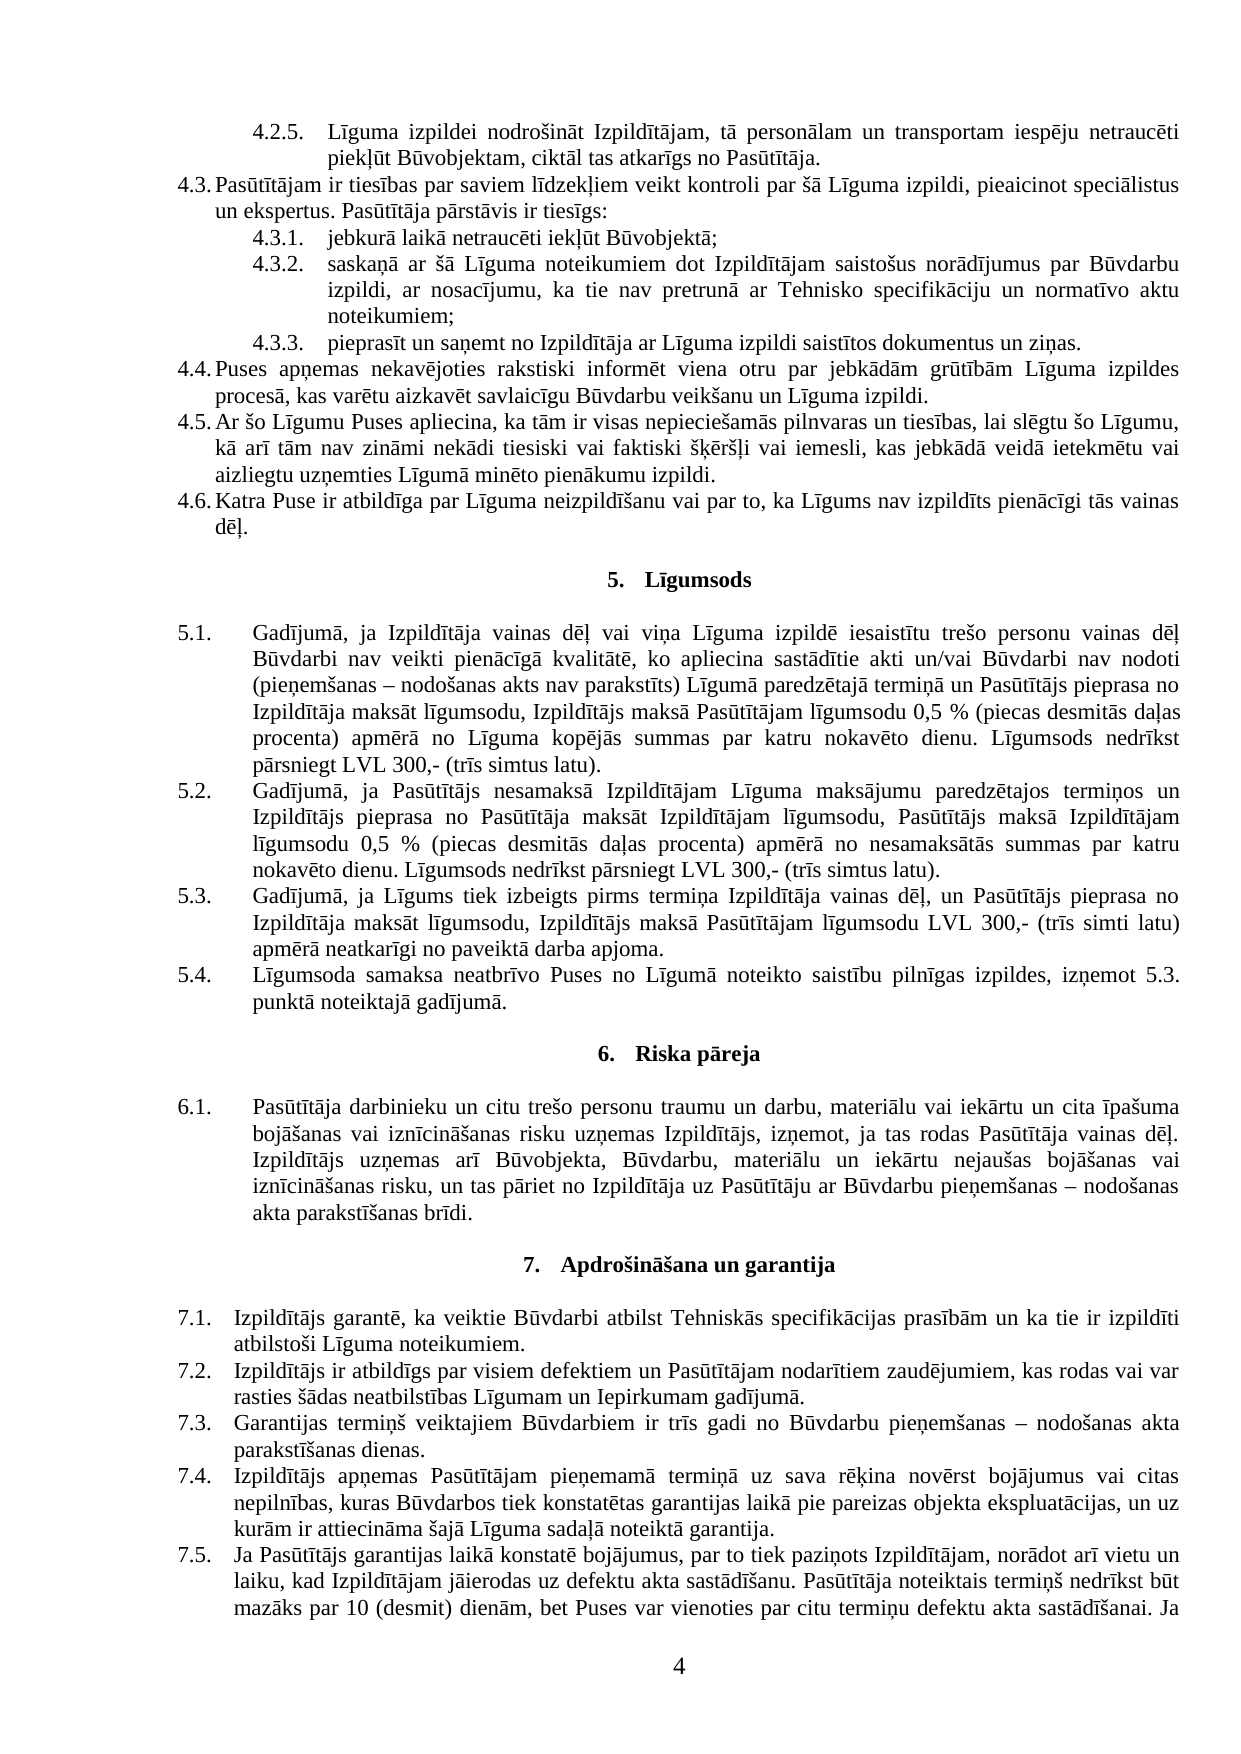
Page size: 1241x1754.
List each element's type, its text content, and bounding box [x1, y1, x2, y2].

list Ar šo Līgumu Puses apliecina, ka tām ir visas nepieciešamās pilnvaras un tiesības, lai slēgtu šo Līgumu, kā arī tām nav zināmi nekādi tiesiski vai faktiski šķēršļi vai iemesli, kas jebkādā veidā ietekmētu vai aizliegtu uzņemties Līgumā minēto pienākumu izpildi. [177, 408, 1181, 487]
list Gadījumā, ja Pasūtītājs nesamaksā Izpildītājam Līguma maksājumu paredzētajos termiņos un Izpildītājs pieprasa no Pasūtītāja maksāt Izpildītājam līgumsodu, Pasūtītājs maksā Izpildītājam līgumsodu 0,5 % (piecas desmitās daļas procenta) apmērā no nesamaksātās summas par katru nokavēto dienu. Līgumsods nedrīkst pārsniegt LVL 300,- (trīs simtus latu). [177, 777, 1181, 882]
list pieprasīt un saņemt no Izpildītāja ar Līguma izpildi saistītos dokumentus un ziņas. [252, 329, 1181, 355]
list Līgumsods [177, 566, 1181, 592]
list Līgumsoda samaksa neatbrīvo Puses no Līgumā noteikto saistību pilnīgas izpildes, izņemot 5.3. punktā noteiktajā gadījumā. [177, 961, 1181, 1014]
list saskaņā ar šā Līguma noteikumiem dot Izpildītājam saistošus norādījumus par Būvdarbu izpildi, ar nosacījumu, ka tie nav pretrunā ar Tehnisko specifikāciju un normatīvo aktu noteikumiem; [252, 250, 1181, 329]
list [177, 1541, 1181, 1620]
list Riska pāreja [177, 1041, 1181, 1067]
list jebkurā laikā netraucēti iekļūt Būvobjektā; [252, 223, 1181, 250]
list Izpildītājs garantē, ka veiktie Būvdarbi atbilst Tehniskās specifikācijas prasībām un ka tie ir izpildīti atbilstoši Līguma noteikumiem. [177, 1304, 1181, 1357]
list Izpildītājs ir atbildīgs par visiem defektiem un Pasūtītājam nodarītiem zaudējumiem, kas rodas vai var rasties šādas neatbilstības Līgumam un Iepirkumam gadījumā. [177, 1357, 1181, 1409]
list Gadījumā, ja Izpildītāja vainas dēļ vai viņa Līguma izpildē iesaistītu trešo personu vainas dēļ Būvdarbi nav veikti pienācīgā kvalitātē, ko apliecina sastādītie akti un/vai Būvdarbi nav nodoti (pieņemšanas – nodošanas akts nav parakstīts) Līgumā paredzētajā termiņā un Pasūtītājs pieprasa no Izpildītāja maksāt līgumsodu, Izpildītājs maksā Pasūtītājam līgumsodu 0,5 % (piecas desmitās daļas procenta) apmērā no Līguma kopējās summas par katru nokavēto dienu. Līgumsods nedrīkst pārsniegt LVL 300,- (trīs simtus latu). [177, 619, 1181, 777]
list Pasūtītāja darbinieku un citu trešo personu traumu un darbu, materiālu vai iekārtu un cita īpašuma bojāšanas vai iznīcināšanas risku uzņemas Izpildītājs, izņemot, ja tas rodas Pasūtītāja vainas dēļ. Izpildītājs uzņemas arī Būvobjekta, Būvdarbu, materiālu un iekārtu nejaušas bojāšanas vai iznīcināšanas risku, un tas pāriet no Izpildītāja uz Pasūtītāju ar Būvdarbu pieņemšanas – nodošanas akta parakstīšanas brīdi. [177, 1093, 1181, 1225]
list Puses apņemas nekavējoties rakstiski informēt viena otru par jebkādām grūtībām Līguma izpildes procesā, kas varētu aizkavēt savlaicīgu Būvdarbu veikšanu un Līguma izpildi. [177, 355, 1181, 408]
list Izpildītājs apņemas Pasūtītājam pieņemamā termiņā uz sava rēķina novērst bojājumus vai citas nepilnības, kuras Būvdarbos tiek konstatētas garantijas laikā pie pareizas objekta ekspluatācijas, un uz kurām ir attiecināma šajā Līguma sadaļā noteiktā garantija. [177, 1462, 1181, 1541]
list Līguma izpildei nodrošināt Izpildītājam, tā personālam un transportam iespēju netraucēti piekļūt Būvobjektam, ciktāl tas atkarīgs no Pasūtītāja. [252, 118, 1181, 171]
list Apdrošināšana un garantija [177, 1251, 1181, 1278]
list Garantijas termiņš veiktajiem Būvdarbiem ir trīs gadi no Būvdarbu pieņemšanas – nodošanas akta parakstīšanas dienas. [177, 1409, 1181, 1462]
list Katra Puse ir atbildīga par Līguma neizpildīšanu vai par to, ka Līgums nav izpildīts pienācīgi tās vainas dēļ. [177, 487, 1181, 540]
list Gadījumā, ja Līgums tiek izbeigts pirms termiņa Izpildītāja vainas dēļ, un Pasūtītājs pieprasa no Izpildītāja maksāt līgumsodu, Izpildītājs maksā Pasūtītājam līgumsodu LVL 300,- (trīs simti latu) apmērā neatkarīgi no paveiktā darba apjoma. [177, 882, 1181, 961]
list Pasūtītājam ir tiesības par saviem līdzekļiem veikt kontroli par šā Līguma izpildi, pieaicinot speciālistus un ekspertus. Pasūtītāja pārstāvis ir tiesīgs: [177, 171, 1181, 223]
